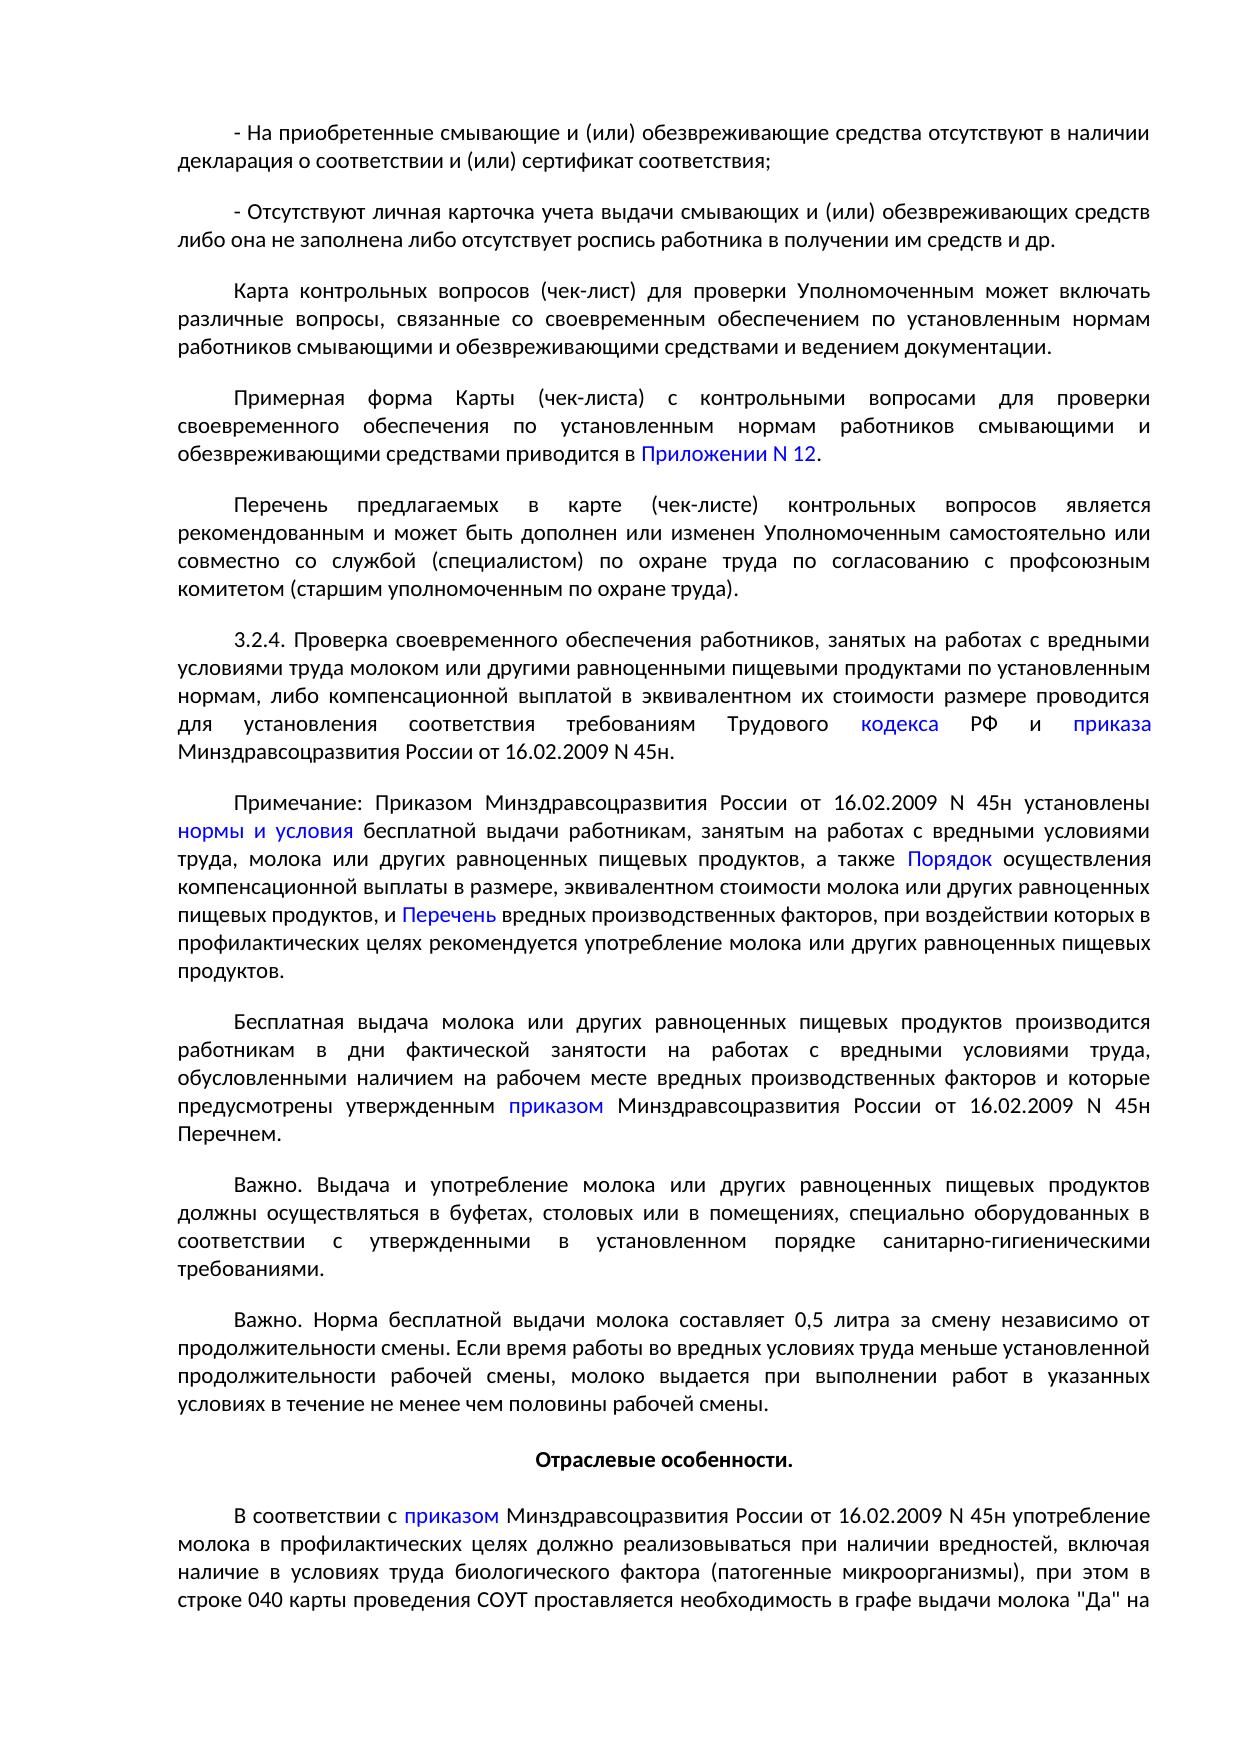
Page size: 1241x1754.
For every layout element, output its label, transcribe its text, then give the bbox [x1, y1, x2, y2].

text - Отсутствуют личная карточка учета выдачи смывающих и (или) обезвреживающих средств либо она не заполнена либо отсутствует роспись работника в получении им средств и др. [177, 197, 1152, 253]
text Бесплатная выдача молока или других равноценных пищевых продуктов производится работникам в дни фактической занятости на работах с вредными условиями труда, обусловленными наличием на рабочем месте вредных производственных факторов и которые предусмотрены утвержденным приказом Минздравсоцразвития России от 16.02.2009 N 45н Перечнем. [177, 1007, 1152, 1147]
text - На приобретенные смывающие и (или) обезвреживающие средства отсутствуют в наличии декларация о соответствии и (или) сертификат соответствия; [177, 118, 1152, 174]
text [177, 1501, 1152, 1613]
text Важно. Выдача и употребление молока или других равноценных пищевых продуктов должны осуществляться в буфетах, столовых или в помещениях, специально оборудованных в соответствии с утвержденными в установленном порядке санитарно-гигиеническими требованиями. [177, 1170, 1152, 1282]
text Перечень предлагаемых в карте (чек-листе) контрольных вопросов является рекомендованным и может быть дополнен или изменен Уполномоченным самостоятельно или совместно со службой (специалистом) по охране труда по согласованию с профсоюзным комитетом (старшим уполномоченным по охране труда). [177, 490, 1152, 602]
text Важно. Норма бесплатной выдачи молока составляет 0,5 литра за смену независимо от продолжительности смены. Если время работы во вредных условиях труда меньше установленной продолжительности рабочей смены, молоко выдается при выполнении работ в указанных условиях в течение не менее чем половины рабочей смены. [177, 1305, 1152, 1417]
text 3.2.4. Проверка своевременного обеспечения работников, занятых на работах с вредными условиями труда молоком или другими равноценными пищевыми продуктами по установленным нормам, либо компенсационной выплатой в эквивалентном их стоимости размере проводится для установления соответствия требованиям Трудового кодекса РФ и приказа Минздравсоцразвития России от 16.02.2009 N 45н. [177, 625, 1152, 765]
text Карта контрольных вопросов (чек-лист) для проверки Уполномоченным может включать различные вопросы, связанные со своевременным обеспечением по установленным нормам работников смывающими и обезвреживающими средствами и ведением документации. [177, 276, 1152, 360]
title Отраслевые особенности. [177, 1445, 1152, 1473]
text Примечание: Приказом Минздравсоцразвития России от 16.02.2009 N 45н установлены нормы и условия бесплатной выдачи работникам, занятым на работах с вредными условиями труда, молока или других равноценных пищевых продуктов, а также Порядок осуществления компенсационной выплаты в размере, эквивалентном стоимости молока или других равноценных пищевых продуктов, и Перечень вредных производственных факторов, при воздействии которых в профилактических целях рекомендуется употребление молока или других равноценных пищевых продуктов. [177, 788, 1152, 984]
text Примерная форма Карты (чек-листа) с контрольными вопросами для проверки своевременного обеспечения по установленным нормам работников смывающими и обезвреживающими средствами приводится в Приложении N 12. [177, 383, 1152, 467]
